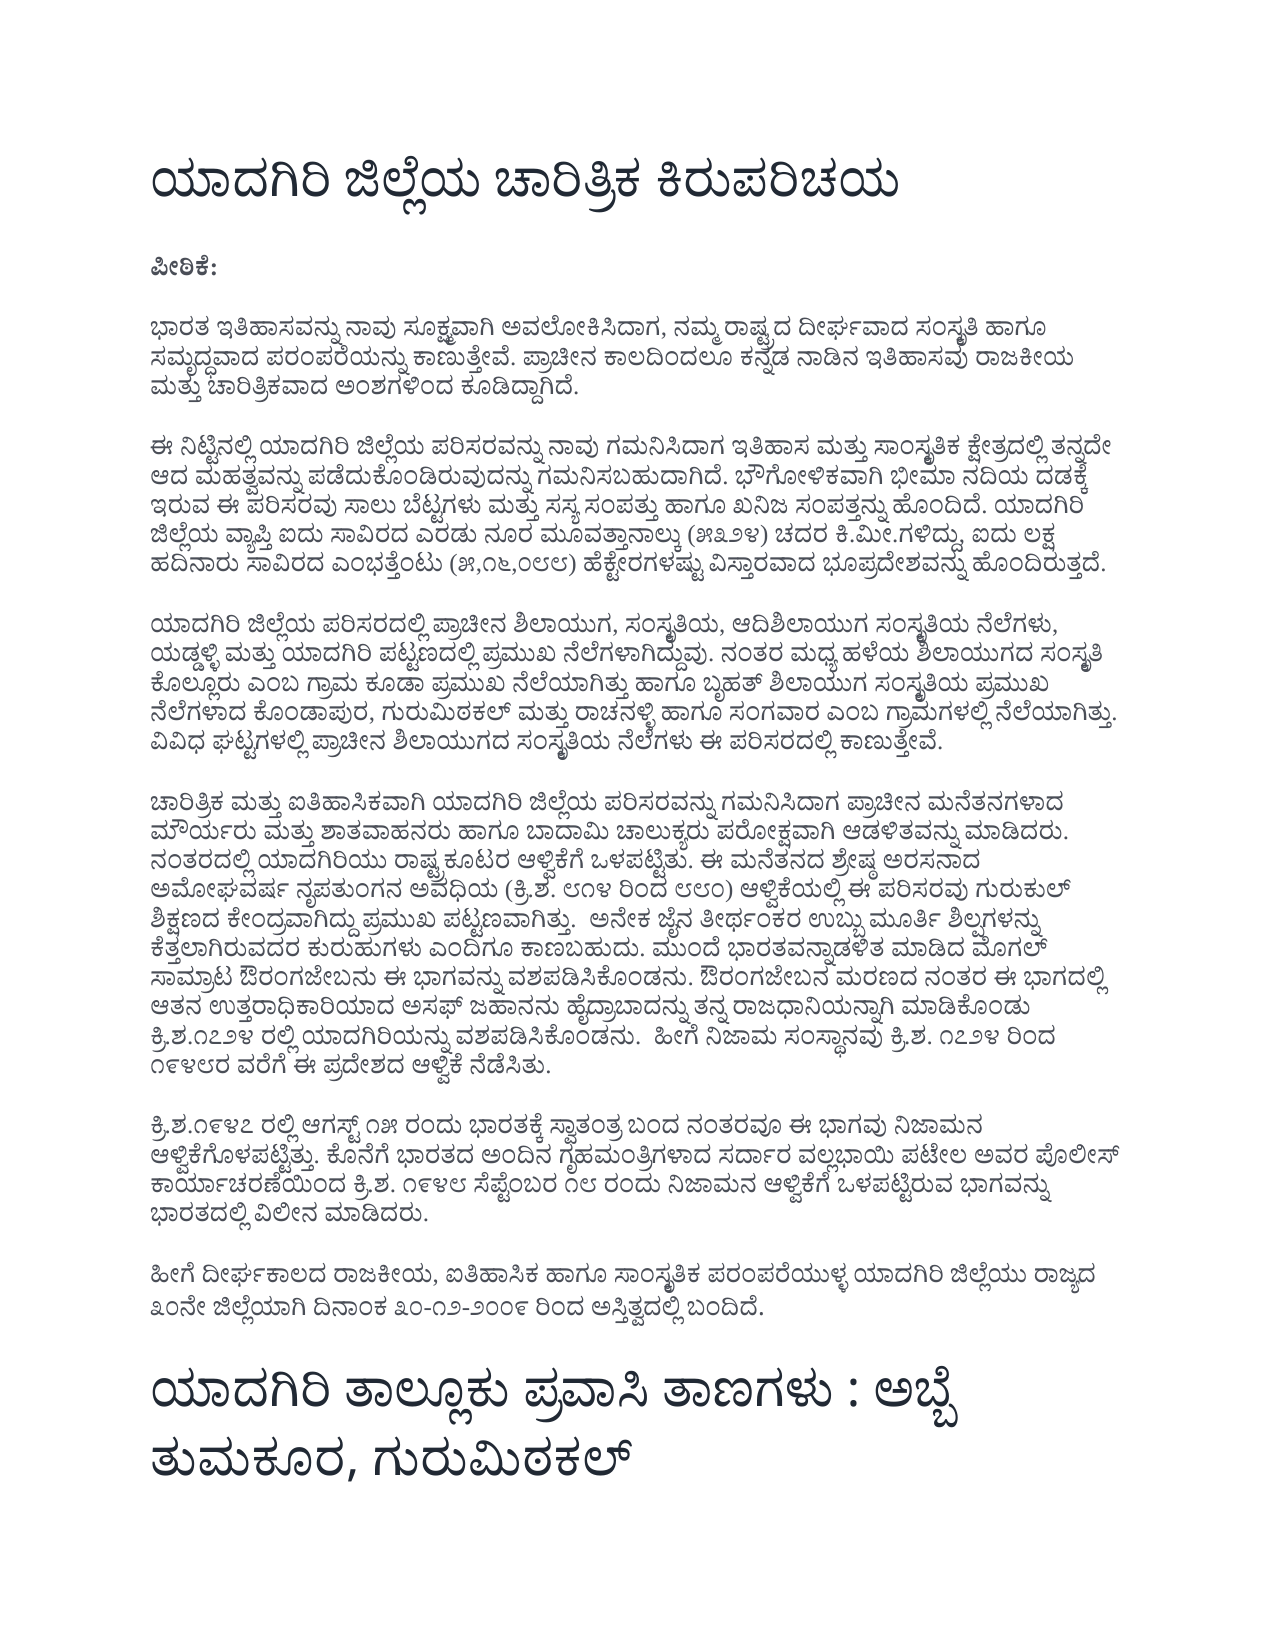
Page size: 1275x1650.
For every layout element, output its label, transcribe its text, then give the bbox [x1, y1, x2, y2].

text ಭಾರತ ಇತಿಹಾಸವನ್ನು ನಾವು ಸೂಕ್ಷ್ಮವಾಗಿ ಅವಲೋಕಿಸಿದಾಗ, ನಮ್ಮ ರಾಷ್ಟ್ರದ ದೀರ್ಘವಾದ ಸಂಸ್ಕೃತಿ ಹಾಗೂ ಸಮೃದ್ಧವಾದ ಪರಂಪರೆಯನ್ನು ಕಾಣುತ್ತೇವೆ. ಪ್ರಾಚೀನ ಕಾಲದಿಂದಲೂ ಕನ್ನಡ ನಾಡಿನ ಇತಿಹಾಸವು ರಾಜಕೀಯ ಮತ್ತು ಚಾರಿತ್ರಿಕವಾದ ಅಂಶಗಳಿಂದ ಕೂಡಿದ್ದಾಗಿದೆ. [150, 312, 1125, 400]
text ಹೀಗೆ ದೀರ್ಘಕಾಲದ ರಾಜಕೀಯ, ಐತಿಹಾಸಿಕ ಹಾಗೂ ಸಾಂಸ್ಕೃತಿಕ ಪರಂಪರೆಯುಳ್ಳ ಯಾದಗಿರಿ ಜಿಲ್ಲೆಯು ರಾಜ್ಯದ ೩೦ನೇ ಜಿಲ್ಲೆಯಾಗಿ ದಿನಾಂಕ ೩೦-೧೨-೨೦೦೯ ರಿಂದ ಅಸ್ತಿತ್ವದಲ್ಲಿ ಬಂದಿದೆ. [150, 1259, 1125, 1322]
text ಯಾದಗಿರಿ ಜಿಲ್ಲೆಯ ಚಾರಿತ್ರಿಕ ಕಿರುಪರಿಚಯ [150, 150, 1125, 208]
subtitle ಯಾದಗಿರಿ ತಾಲ್ಲೂಕು ಪ್ರವಾಸಿ ತಾಣಗಳು : ಅಬ್ಬೆ ತುಮಕೂರ, ಗುರುಮಿಠಕಲ್ [150, 1353, 1125, 1490]
text ಈ ನಿಟ್ಟಿನಲ್ಲಿ ಯಾದಗಿರಿ ಜಿಲ್ಲೆಯ ಪರಿಸರವನ್ನು ನಾವು ಗಮನಿಸಿದಾಗ ಇತಿಹಾಸ ಮತ್ತು ಸಾಂಸ್ಕೃತಿಕ ಕ್ಷೇತ್ರದಲ್ಲಿ ತನ್ನದೇ ಆದ ಮಹತ್ವವನ್ನು ಪಡೆದುಕೊಂಡಿರುವುದನ್ನು ಗಮನಿಸಬಹುದಾಗಿದೆ. ಭೌಗೋಳಿಕವಾಗಿ ಭೀಮಾ ನದಿಯ ದಡಕ್ಕೆ ಇರುವ ಈ ಪರಿಸರವು ಸಾಲು ಬೆಟ್ಟಗಳು ಮತ್ತು ಸಸ್ಯ ಸಂಪತ್ತು ಹಾಗೂ ಖನಿಜ ಸಂಪತ್ತನ್ನು ಹೊಂದಿದೆ. ಯಾದಗಿರಿ ಜಿಲ್ಲೆಯ ವ್ಯಾಪ್ತಿ ಐದು ಸಾವಿರದ ಎರಡು ನೂರ ಮೂವತ್ತಾನಾಲ್ಕು (೫೩೨೪) ಚದರ ಕಿ.ಮೀ.ಗಳಿದ್ದು, ಐದು ಲಕ್ಷ ಹದಿನಾರು ಸಾವಿರದ ಎಂಭತ್ತೆಂಟು (೫,೧೬,೦೮೮) ಹೆಕ್ಟೇರಗಳಷ್ಟು ವಿಸ್ತಾರವಾದ ಭೂಪ್ರದೇಶವನ್ನು ಹೊಂದಿರು‌ತ್ತದೆ. [150, 432, 1125, 578]
text ಚಾರಿತ್ರಿಕ ಮತ್ತು ಐತಿಹಾಸಿಕವಾಗಿ ಯಾದಗಿರಿ ಜಿಲ್ಲೆಯ ಪರಿಸರವನ್ನು ಗಮನಿಸಿದಾಗ ಪ್ರಾಚೀನ ಮನೆತನಗಳಾದ ಮೌರ್ಯರು ಮತ್ತು ಶಾತವಾಹನರು ಹಾಗೂ ಬಾದಾಮಿ ಚಾಲುಕ್ಯರು ಪರೋಕ್ಷವಾಗಿ ಆಡಳಿತವನ್ನು ಮಾಡಿದರು. ನಂತರದಲ್ಲಿ ಯಾದಗಿರಿಯು ರಾಷ್ಟ್ರಕೂಟರ ಆಳ್ವಿಕೆಗೆ ಒಳಪಟ್ಟಿತು. ಈ ಮನೆತನದ ಶ್ರೇಷ್ಠ ಅರಸನಾದ ಅಮೋಘವರ್ಷ ನೃಪತುಂಗನ ಅವಧಿಯ (ಕ್ರಿ.ಶ. ೮೧೪ ರಿಂದ ೮೮೦) ಆಳ್ವಿಕೆಯಲ್ಲಿ ಈ ಪರಿಸರವು ಗುರುಕುಲ್ ಶಿಕ್ಷಣದ ಕೇಂದ್ರವಾಗಿದ್ದು ಪ್ರಮುಖ ಪಟ್ಟಣವಾಗಿತ್ತು. ಅನೇಕ ‌ಜೈನ ತೀರ್ಥಂಕರ ಉಬ್ಬು ಮೂರ್ತಿ ಶಿಲ್ಪಗಳನ್ನು ಕೆತ್ತಲಾಗಿರುವದರ ಕುರುಹುಗಳು ಎಂದಿಗೂ ಕಾಣಬಹುದು. ಮುಂದೆ ಭಾರತವನ್ನಾಡಳಿತ ಮಾಡಿದ ಮೊಗಲ್ ಸಾಮ್ರಾಟ ಔರಂಗಜೇಬನು ಈ ಭಾಗವನ್ನು ವಶಪಡಿಸಿಕೊಂಡನು. ಔರಂಗಜೇಬನ ಮರಣದ ನಂತರ ಈ ಭಾಗದಲ್ಲಿ ಆತನ ಉತ್ತರಾಧಿಕಾರಿಯಾದ ಅಸಫ್ ಜಹಾನನು ಹೈದ್ರಾಬಾದನ್ನು ತನ್ನ ರಾಜಧಾನಿಯನ್ನಾಗಿ ಮಾಡಿಕೊಂಡು ಕ್ರಿ.ಶ.೧೭೨೪ ರಲ್ಲಿ ಯಾದಗಿರಿಯನ್ನು ವಶಪಡಿಸಿಕೊಂಡನು. ಹೀಗೆ ನಿಜಾಮ ಸಂಸ್ಥಾನವು ಕ್ರಿ.ಶ. ೧೭೨೪ ರಿಂದ ೧೯೪೮ರ ವರೆಗೆ ಈ ಪ್ರದೇಶದ ಆಳ್ವಿಕೆ ನೆಡೆಸಿತು. [150, 787, 1125, 1079]
text ಕ್ರಿ.ಶ.೧೯೪೭ ರಲ್ಲಿ ಆಗಸ್ಟ್ ೧೫ ರಂದು ಭಾರತಕ್ಕೆ ಸ್ವಾತಂತ್ರ ಬಂದ ನಂತರವೂ ಈ ಭಾಗವು ನಿಜಾಮನ ಆಳ್ವಿಕೆಗೊಳಪಟ್ಟಿತ್ತು. ಕೊನೆಗೆ ಭಾರತದ ಅಂದಿನ ಗೃಹಮಂತ್ರಿಗಳಾದ ಸರ್ದಾರ ವಲ್ಲಭಾಯಿ ಪಟೇಲ ಅವರ ಪೊಲೀಸ್ ಕಾರ್ಯಾಚರಣೆಯಿಂದ ಕ್ರಿ.ಶ. ೧೯೪೮ ಸೆಪ್ಟೆಂಬರ ೧೮ ರಂದು ನಿಜಾಮನ ಆಳ್ವಿಕೆಗೆ ಒಳಪಟ್ಟಿರುವ ಭಾಗವನ್ನು ಭಾರತದಲ್ಲಿ ವಿಲೀನ ಮಾಡಿದರು. [150, 1111, 1125, 1228]
text ಪೀಠಿಕೆ: [150, 252, 1125, 281]
text ಯಾದಗಿರಿ ಜಿಲ್ಲೆಯ ಪರಿಸರದಲ್ಲಿ ಪ್ರಾಚೀನ ಶಿಲಾಯುಗ, ಸಂಸ್ಕೃತಿಯ, ಆದಿಶಿಲಾಯುಗ ಸಂಸ್ಕೃತಿಯ ನೆಲೆಗಳು, ಯಡ್ಡಳ್ಳಿ ಮತ್ತು ಯಾದಗಿರಿ ಪಟ್ಟಣದಲ್ಲಿ ಪ್ರಮುಖ ನೆಲೆಗಳಾಗಿದ್ದುವು. ನಂತರ ಮಧ್ಯ ಹಳೆಯ ಶಿಲಾಯುಗದ ಸಂಸ್ಕೃತಿ ಕೊಲ್ಲೂರು ಎಂಬ ಗ್ರಾಮ ಕೂಡಾ ಪ್ರಮುಖ ನೆಲೆಯಾಗಿತ್ತು ಹಾಗೂ ಬೃಹತ್ ಶಿಲಾಯುಗ ಸಂಸ್ಕೃತಿಯ ಪ್ರಮುಖ ನೆಲೆಗಳಾದ ಕೊಂಡಾಪುರ, ಗುರುಮಿಠಕಲ್ ಮತ್ತು ರಾಚನಳ್ಳಿ ಹಾಗೂ ಸಂಗವಾರ ಎಂಬ ಗ್ರಾಮಗಳಲ್ಲಿ ನೆಲೆಯಾಗಿತ್ತು. ವಿವಿಧ ಘಟ್ಟಗಳಲ್ಲಿ ಪ್ರಾಚೀನ ಶಿಲಾಯುಗದ ಸಂಸ್ಕೃತಿಯ ನೆಲೆಗಳು ಈ ಪರಿಸರದಲ್ಲಿ ಕಾಣುತ್ತೇವೆ. [150, 609, 1125, 755]
